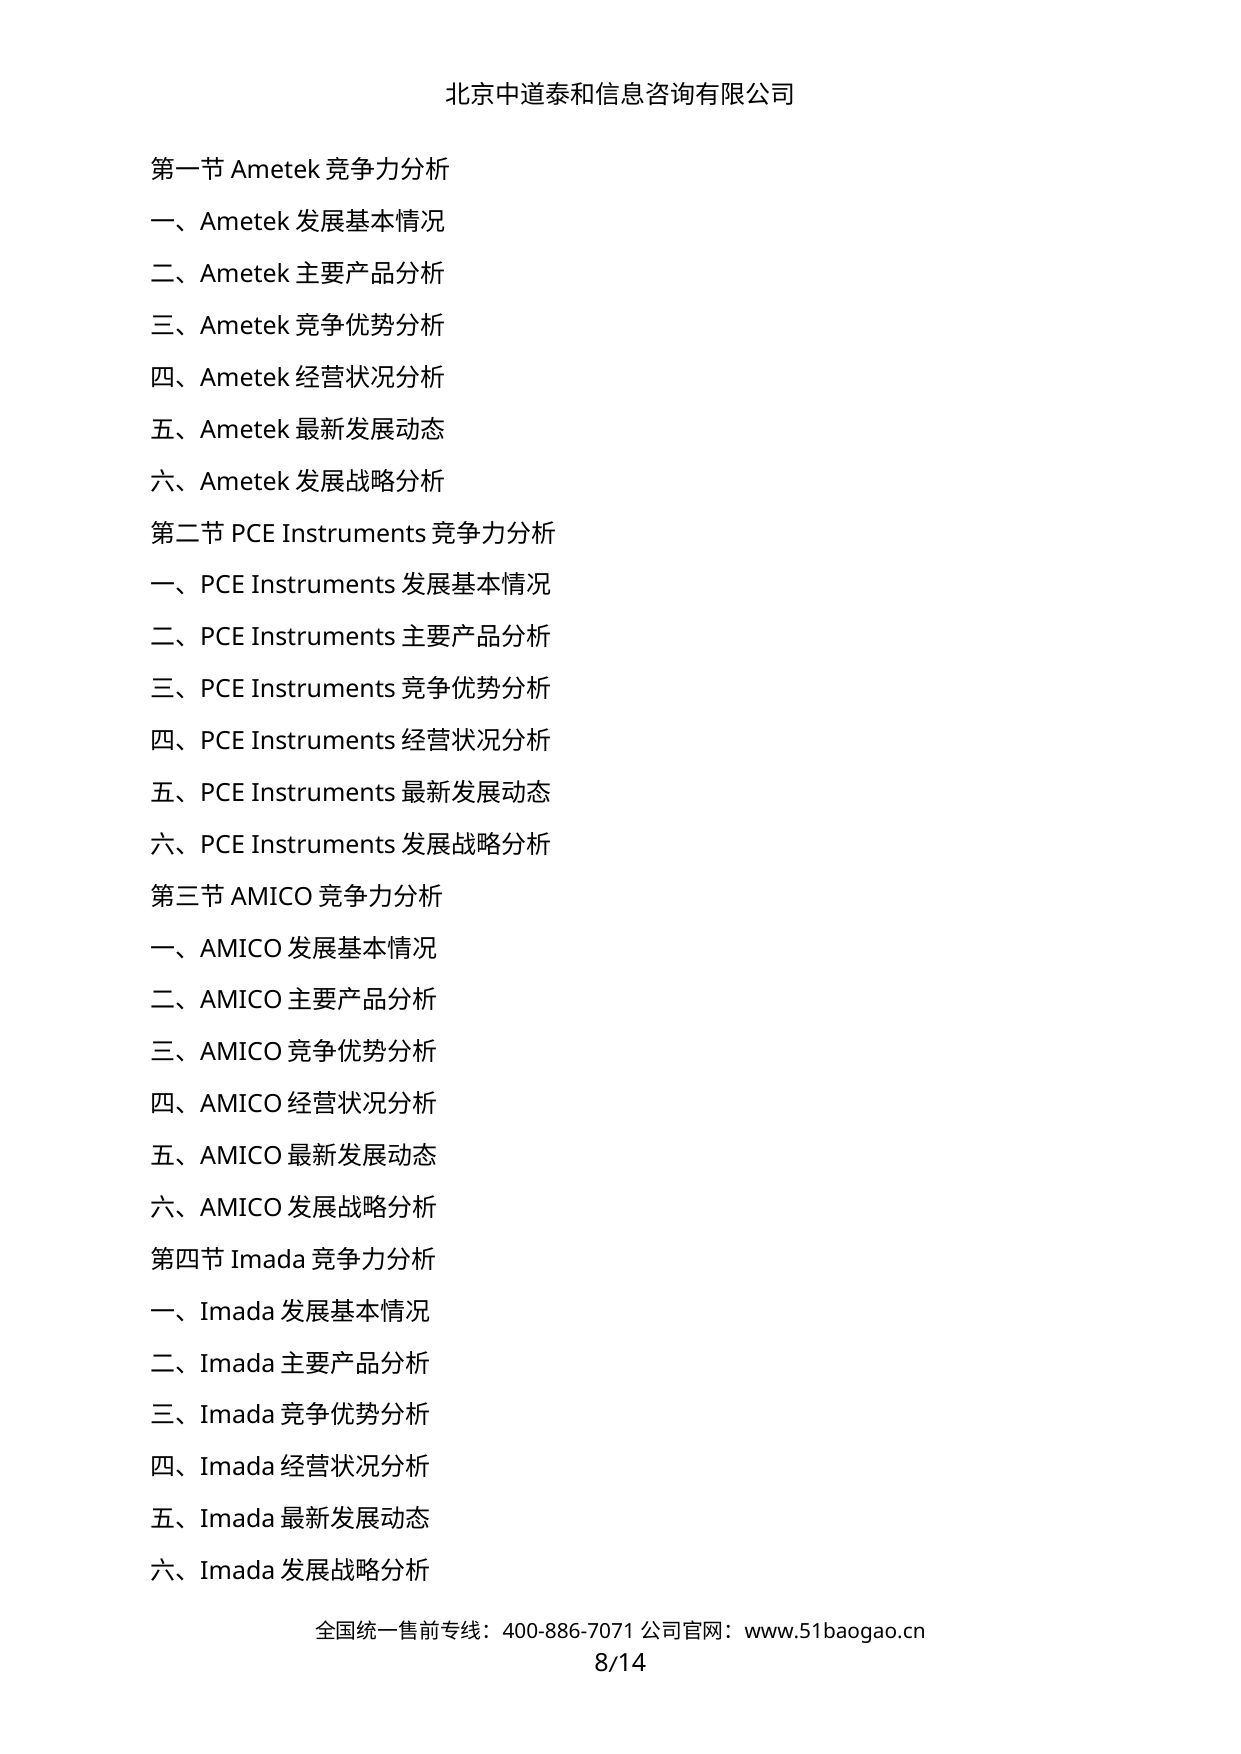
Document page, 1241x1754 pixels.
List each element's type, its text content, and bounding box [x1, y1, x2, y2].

text 二、Ametek主要产品分析 [150, 254, 1090, 290]
text 一、PCE Instruments发展基本情况 [150, 565, 1090, 601]
text 六、PCE Instruments发展战略分析 [150, 824, 1090, 861]
text 二、Imada主要产品分析 [150, 1343, 1090, 1379]
text 第四节 Imada竞争力分析 [150, 1239, 1090, 1276]
text 第三节 AMICO竞争力分析 [150, 876, 1090, 912]
text 三、PCE Instruments竞争优势分析 [150, 669, 1090, 705]
text 五、Ametek最新发展动态 [150, 409, 1090, 446]
text 四、Imada经营状况分析 [150, 1447, 1090, 1483]
text 四、PCE Instruments经营状况分析 [150, 721, 1090, 757]
text 六、Imada发展战略分析 [150, 1551, 1090, 1587]
text 六、AMICO发展战略分析 [150, 1187, 1090, 1224]
text 一、AMICO发展基本情况 [150, 928, 1090, 964]
text 三、AMICO竞争优势分析 [150, 1032, 1090, 1068]
text 二、PCE Instruments主要产品分析 [150, 617, 1090, 653]
text 一、Imada发展基本情况 [150, 1291, 1090, 1327]
text 第一节 Ametek竞争力分析 [150, 150, 1090, 186]
text 第二节 PCE Instruments竞争力分析 [150, 513, 1090, 549]
text 六、Ametek发展战略分析 [150, 461, 1090, 497]
text 五、AMICO最新发展动态 [150, 1136, 1090, 1172]
text 四、Ametek经营状况分析 [150, 357, 1090, 394]
text 三、Ametek竞争优势分析 [150, 306, 1090, 342]
text 五、Imada最新发展动态 [150, 1499, 1090, 1535]
text 三、Imada竞争优势分析 [150, 1395, 1090, 1431]
text 四、AMICO经营状况分析 [150, 1084, 1090, 1120]
text 五、PCE Instruments最新发展动态 [150, 772, 1090, 809]
text 二、AMICO主要产品分析 [150, 980, 1090, 1016]
text 一、Ametek发展基本情况 [150, 202, 1090, 238]
